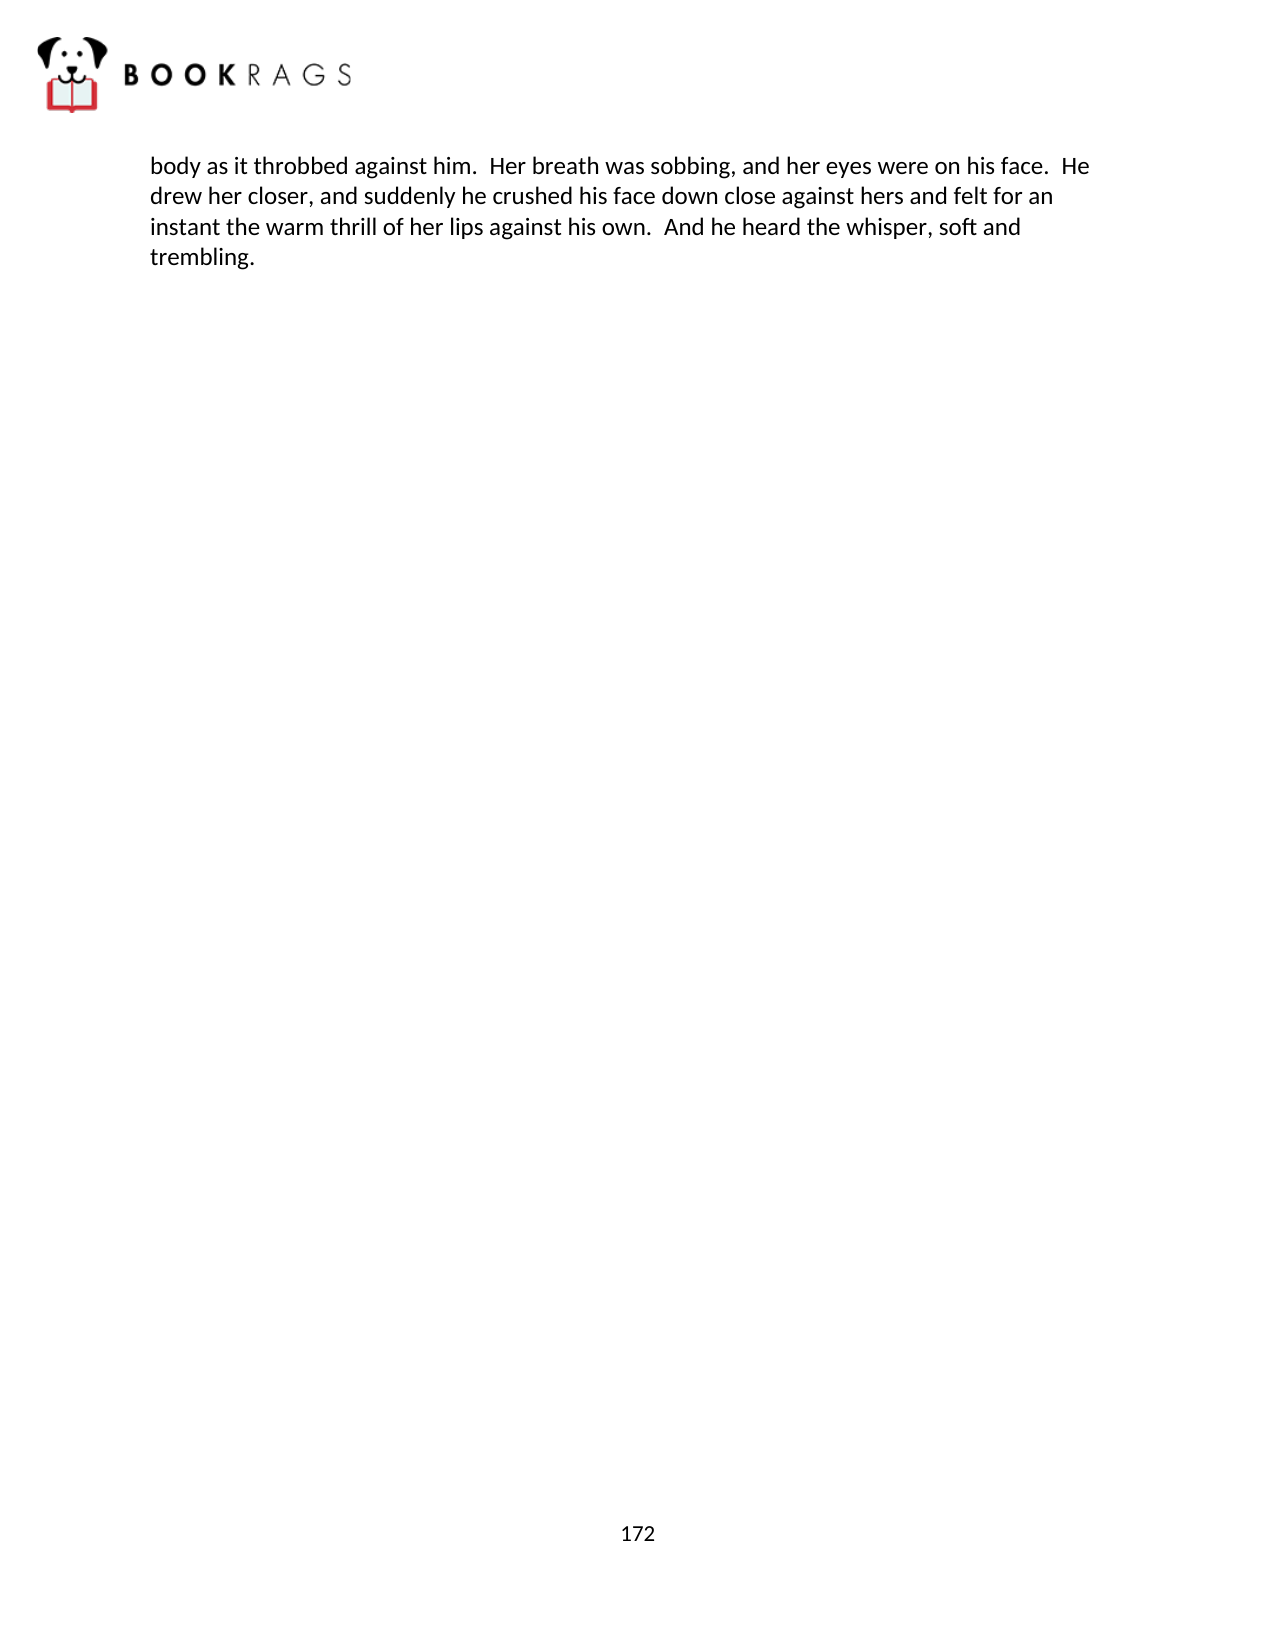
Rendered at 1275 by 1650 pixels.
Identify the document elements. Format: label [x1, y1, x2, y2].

picture [37, 37, 351, 113]
text [150, 150, 1125, 272]
